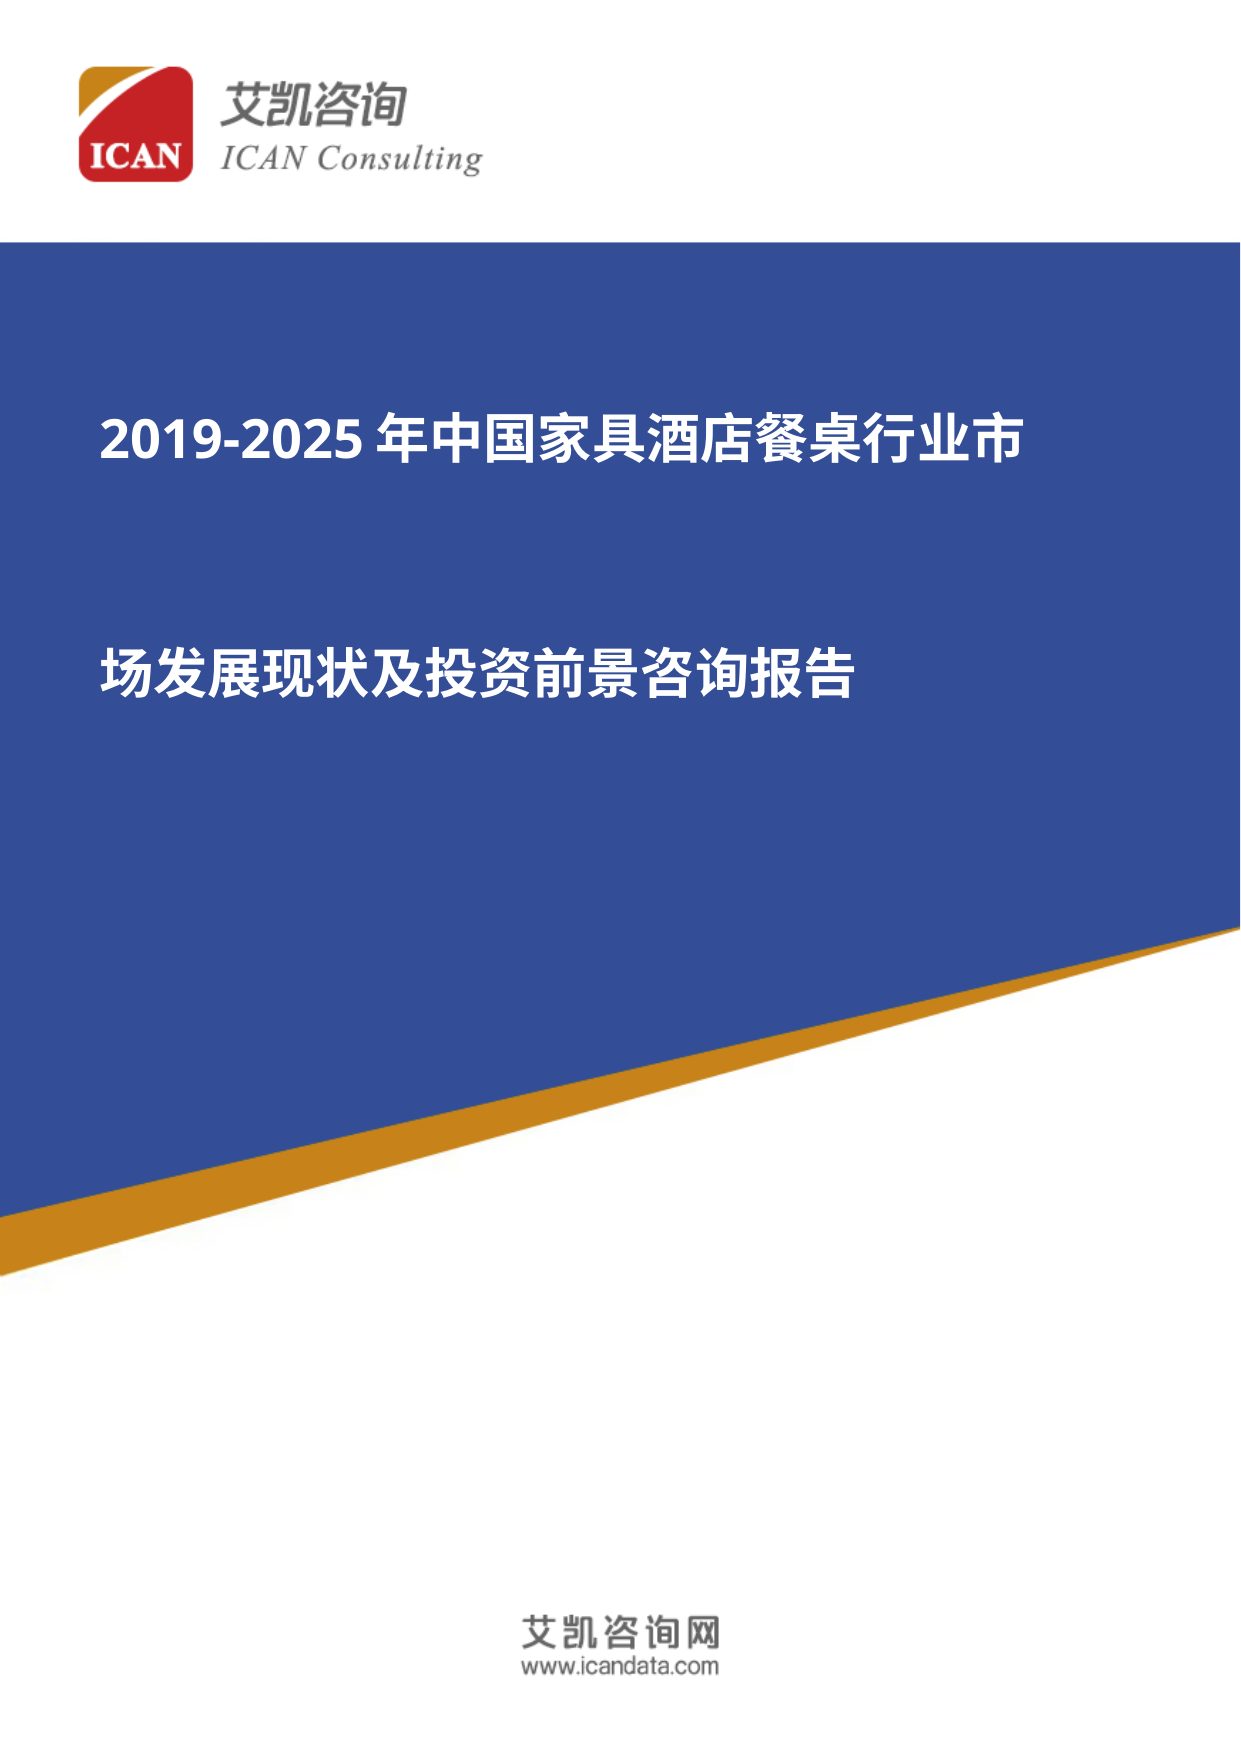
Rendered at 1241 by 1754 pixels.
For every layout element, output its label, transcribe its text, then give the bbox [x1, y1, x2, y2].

picture [0, 5, 1241, 1754]
subtitle 2019-2025年中国家具酒店餐桌行业市场发展现状及投资前景咨询报告 [99, 386, 1053, 718]
